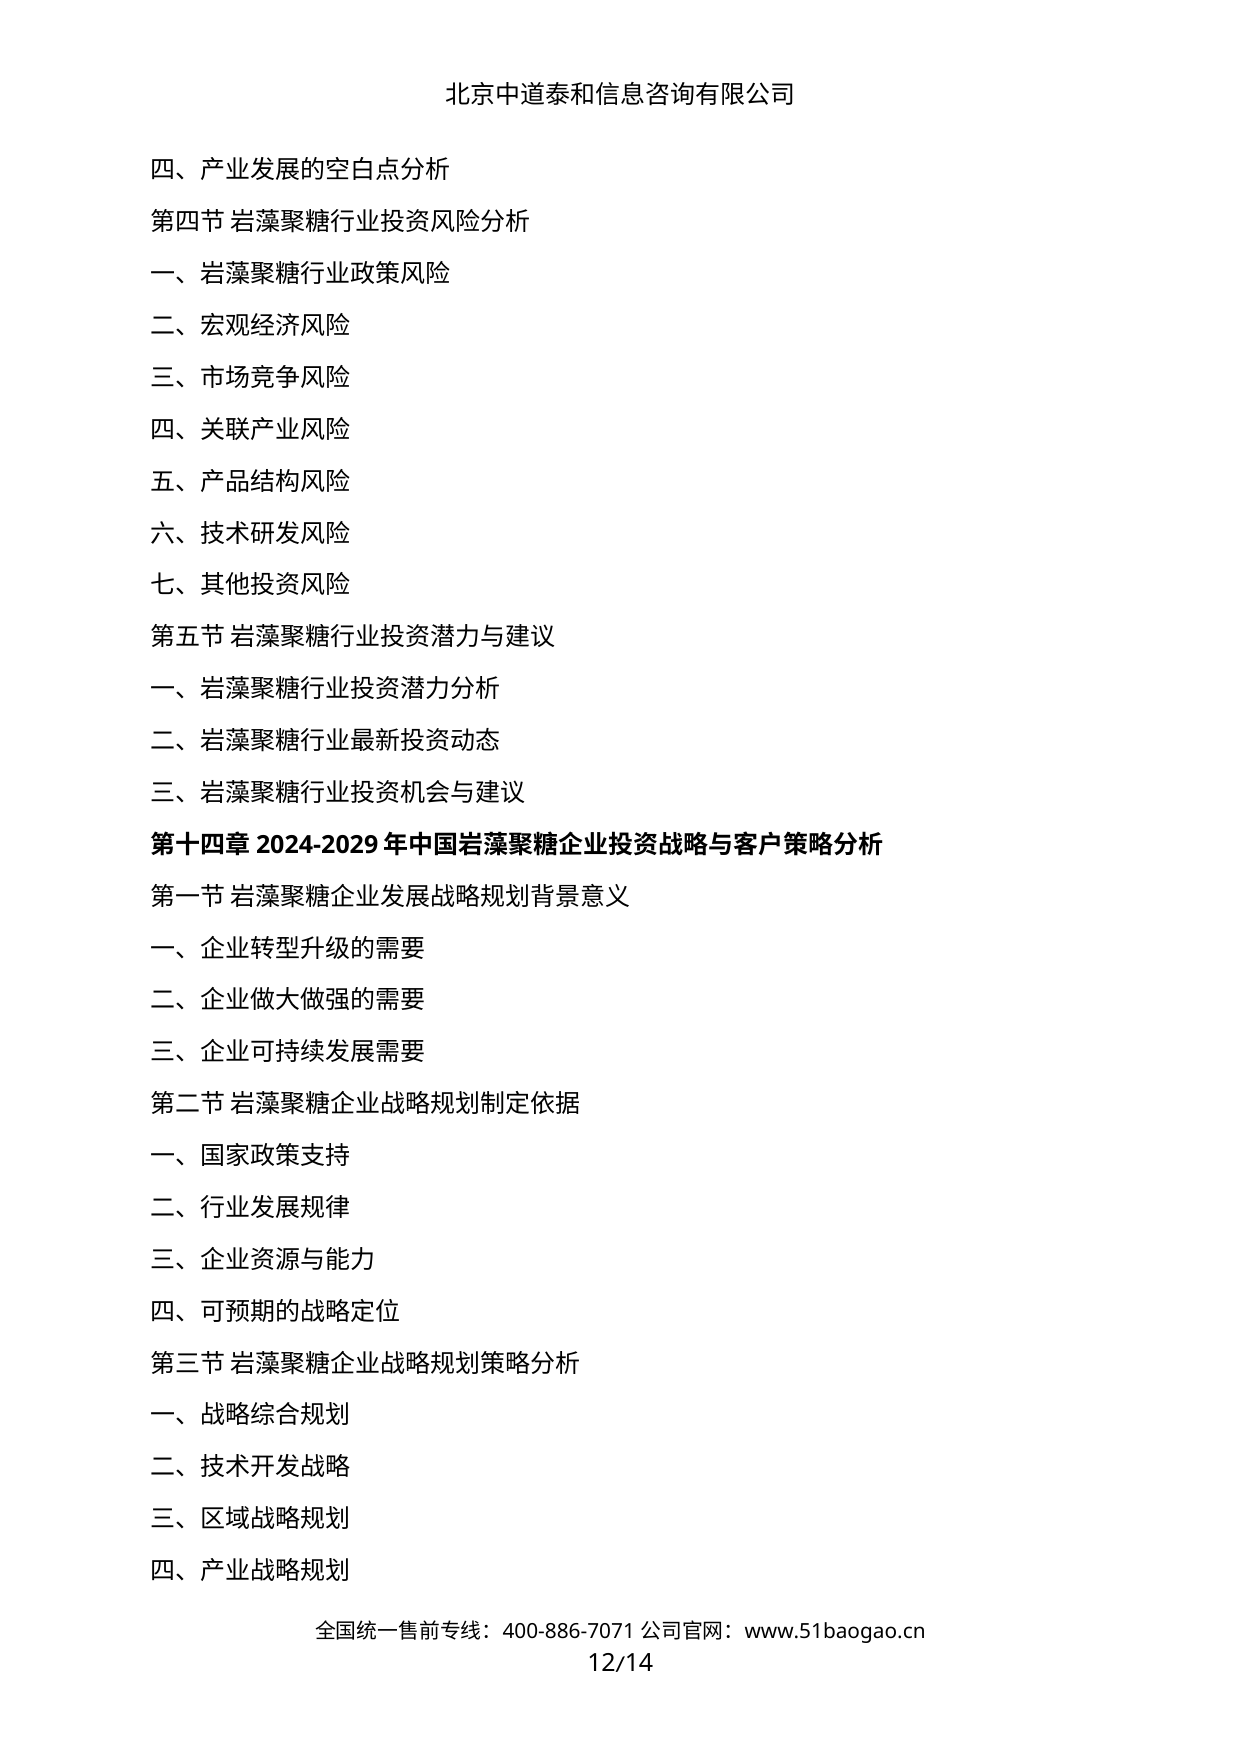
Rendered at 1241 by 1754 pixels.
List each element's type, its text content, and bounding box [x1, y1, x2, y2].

text 五、产品结构风险 [150, 461, 1090, 497]
text 一、岩藻聚糖行业政策风险 [150, 254, 1090, 290]
text 三、市场竞争风险 [150, 357, 1090, 394]
text 第十四章 2024-2029年中国岩藻聚糖企业投资战略与客户策略分析 [150, 824, 1090, 861]
text 第一节 岩藻聚糖企业发展战略规划背景意义 [150, 876, 1090, 912]
text 三、岩藻聚糖行业投资机会与建议 [150, 772, 1090, 809]
text 四、可预期的战略定位 [150, 1291, 1090, 1327]
text 二、行业发展规律 [150, 1187, 1090, 1224]
text 三、区域战略规划 [150, 1499, 1090, 1535]
text 四、产业战略规划 [150, 1551, 1090, 1587]
text 第二节 岩藻聚糖企业战略规划制定依据 [150, 1084, 1090, 1120]
text 一、岩藻聚糖行业投资潜力分析 [150, 669, 1090, 705]
text 第五节 岩藻聚糖行业投资潜力与建议 [150, 617, 1090, 653]
text 二、宏观经济风险 [150, 306, 1090, 342]
text 二、岩藻聚糖行业最新投资动态 [150, 721, 1090, 757]
text 四、关联产业风险 [150, 409, 1090, 446]
text 第四节 岩藻聚糖行业投资风险分析 [150, 202, 1090, 238]
text 第三节 岩藻聚糖企业战略规划策略分析 [150, 1343, 1090, 1379]
text 三、企业资源与能力 [150, 1239, 1090, 1276]
text 七、其他投资风险 [150, 565, 1090, 601]
text 一、企业转型升级的需要 [150, 928, 1090, 964]
text 三、企业可持续发展需要 [150, 1032, 1090, 1068]
text 四、产业发展的空白点分析 [150, 150, 1090, 186]
text 二、技术开发战略 [150, 1447, 1090, 1483]
text 二、企业做大做强的需要 [150, 980, 1090, 1016]
text 一、战略综合规划 [150, 1395, 1090, 1431]
text 六、技术研发风险 [150, 513, 1090, 549]
text 一、国家政策支持 [150, 1136, 1090, 1172]
